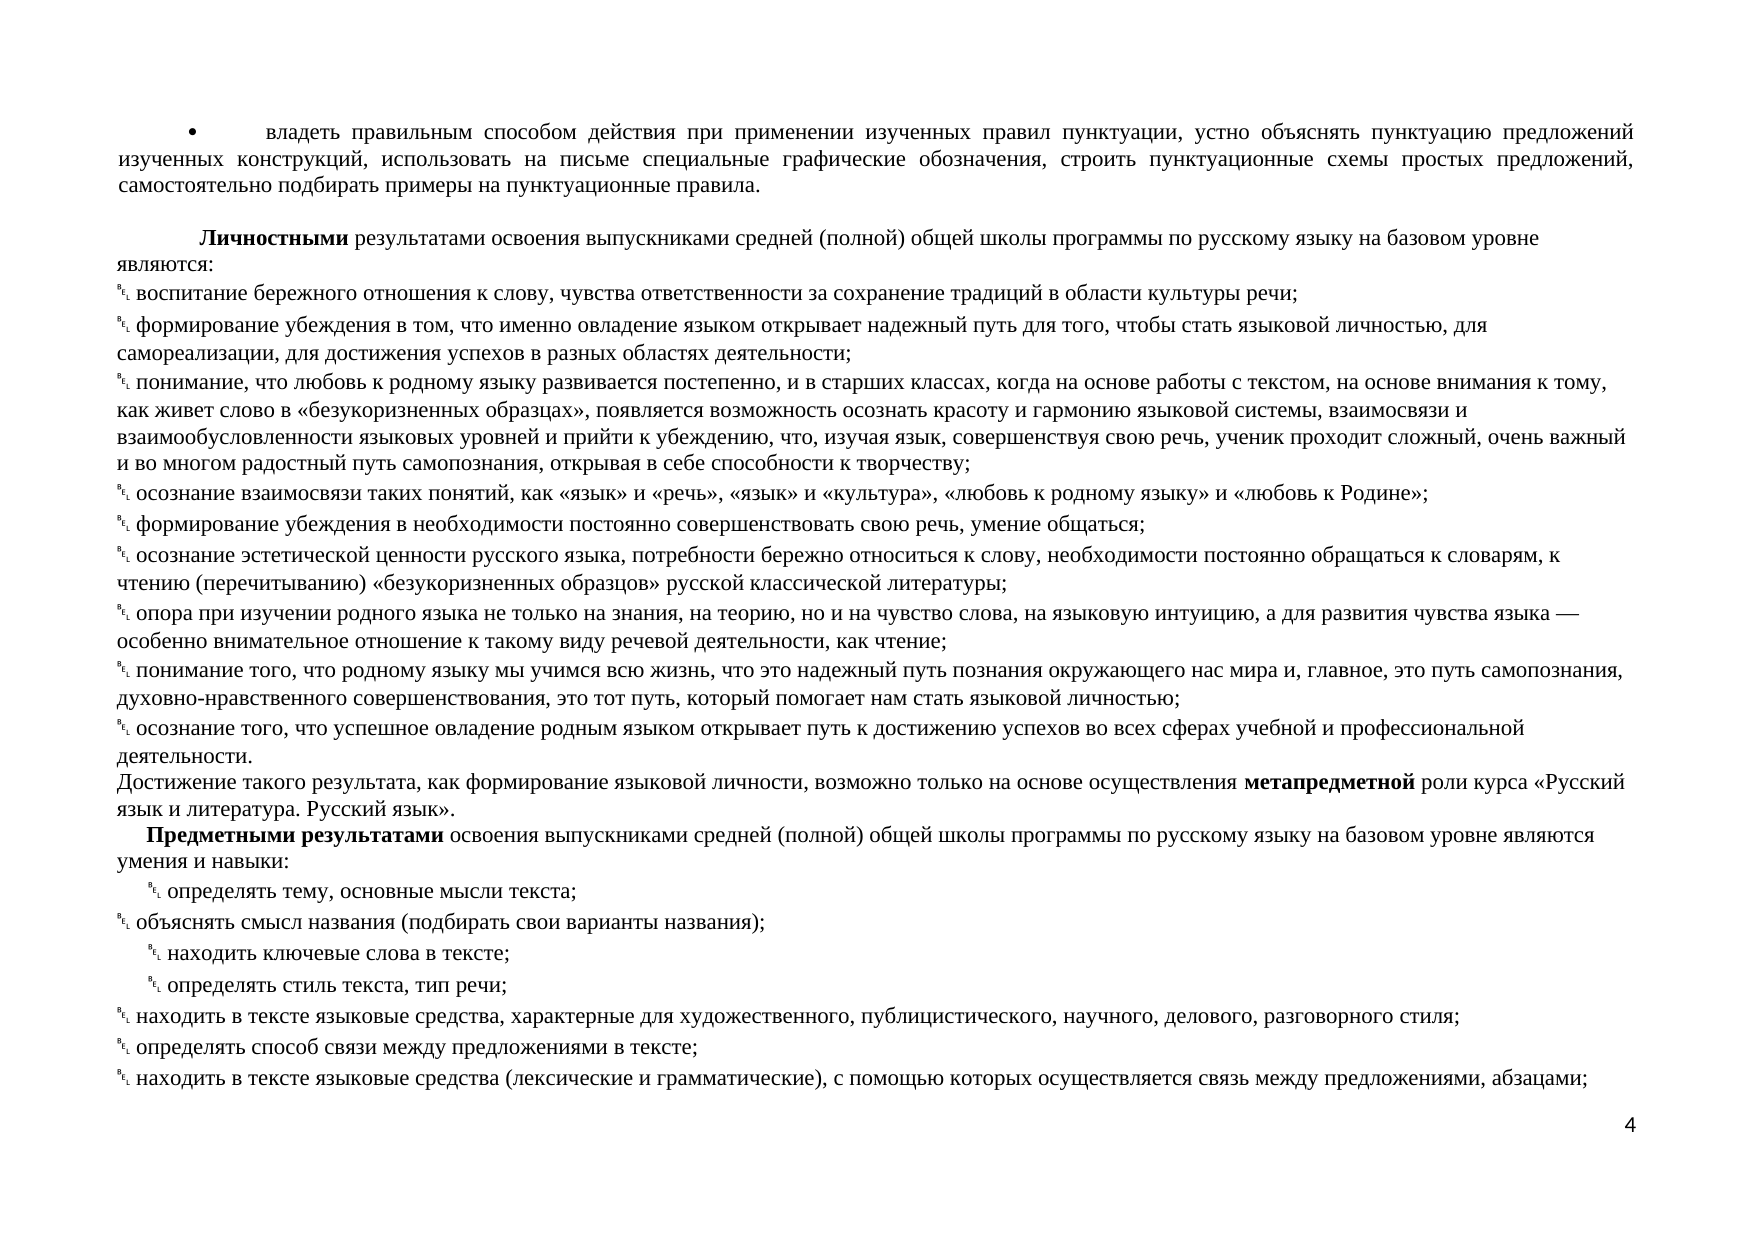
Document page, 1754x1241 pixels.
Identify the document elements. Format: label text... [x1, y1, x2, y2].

text ␇ определять стиль текста, тип речи; [148, 968, 1632, 999]
text ␇ формирование убеждения в том, что именно овладение языком открывает надежный путь для того, чтобы стать языковой личностью, для самореализации, для достижения успехов в разных областях деятельности; [117, 308, 1632, 365]
text ␇ формирование убеждения в необходимости постоянно совершенствовать свою речь, умение общаться; [117, 507, 1632, 538]
text ␇ опора при изучении родного языка не только на знания, на теорию, но и на чувство слова, на языковую интуицию, а для развития чувства языка — особенно внимательное отношение к такому виду речевой деятельности, как чтение; [117, 596, 1632, 653]
text ␇ понимание того, что родному языку мы учимся всю жизнь, что это надежный путь познания окружающего нас мира и, главное, это путь самопознания, духовно-нравственного совершенствования, это тот путь, который помогает нам стать языковой личностью; [117, 653, 1632, 711]
text ␇ определять тему, основные мысли текста; [148, 874, 1632, 905]
text ␇ понимание, что любовь к родному языку развивается постепенно, и в старших классах, когда на основе работы с текстом, на основе внимания к тому, как живет слово в «безукоризненных образцах», появляется возможность осознать красоту и гармонию языковой системы, взаимосвязи и взаимообусловленности языковых уровней и прийти к убеждению, что, изучая язык, совершенствуя свою речь, ученик проходит сложный, очень важный и во многом радостный путь самопознания, открывая в себе способности к творчеству; [117, 365, 1632, 476]
text Личностными результатами освоения выпускниками средней (полной) общей школы программы по русскому языку на базовом уровне являются: [117, 224, 1636, 276]
text Предметными результатами освоения выпускниками средней (полной) общей школы программы по русскому языку на базовом уровне являются умения и навыки: [117, 821, 1636, 874]
text ␇ осознание взаимосвязи таких понятий, как «язык» и «речь», «язык» и «культура», «любовь к родному языку» и «любовь к Родине»; [117, 476, 1632, 507]
text Достижение такого результата, как формирование языковой личности, возможно только на основе осуществления метапредметной роли курса «Русский язык и литература. Русский язык». [117, 768, 1632, 821]
list владеть правильным способом действия при применении изученных правил пунктуации, устно объяснять пунктуацию предложений изученных конструкций, использовать на письме специальные графические обозначения, строить пунктуационные схемы простых предложений, самостоятельно подбирать примеры на пунктуационные правила. [118, 118, 1636, 197]
text ␇ находить в тексте языковые средства (лексические и грамматические), с помощью которых осуществляется связь между предложениями, абзацами; [117, 1061, 1632, 1093]
text ␇ воспитание бережного отношения к слову, чувства ответственности за сохранение традиций в области культуры речи; [117, 276, 1632, 308]
text ␇ определять способ связи между предложениями в тексте; [117, 1030, 1632, 1061]
text ␇ осознание эстетической ценности русского языка, потребности бережно относиться к слову, необходимости постоянно обращаться к словарям, к чтению (перечитыванию) «безукоризненных образцов» русской классической литературы; [117, 538, 1632, 596]
text ␇ находить в тексте языковые средства, характерные для художественного, публицистического, научного, делового, разговорного стиля; [117, 999, 1632, 1030]
text ␇ объяснять смысл названия (подбирать свои варианты названия); [117, 905, 1632, 936]
text ␇ находить ключевые слова в тексте; [148, 936, 1632, 968]
text ␇ осознание того, что успешное овладение родным языком открывает путь к достижению успехов во всех сферах учебной и профессиональной деятельности. [117, 711, 1632, 768]
